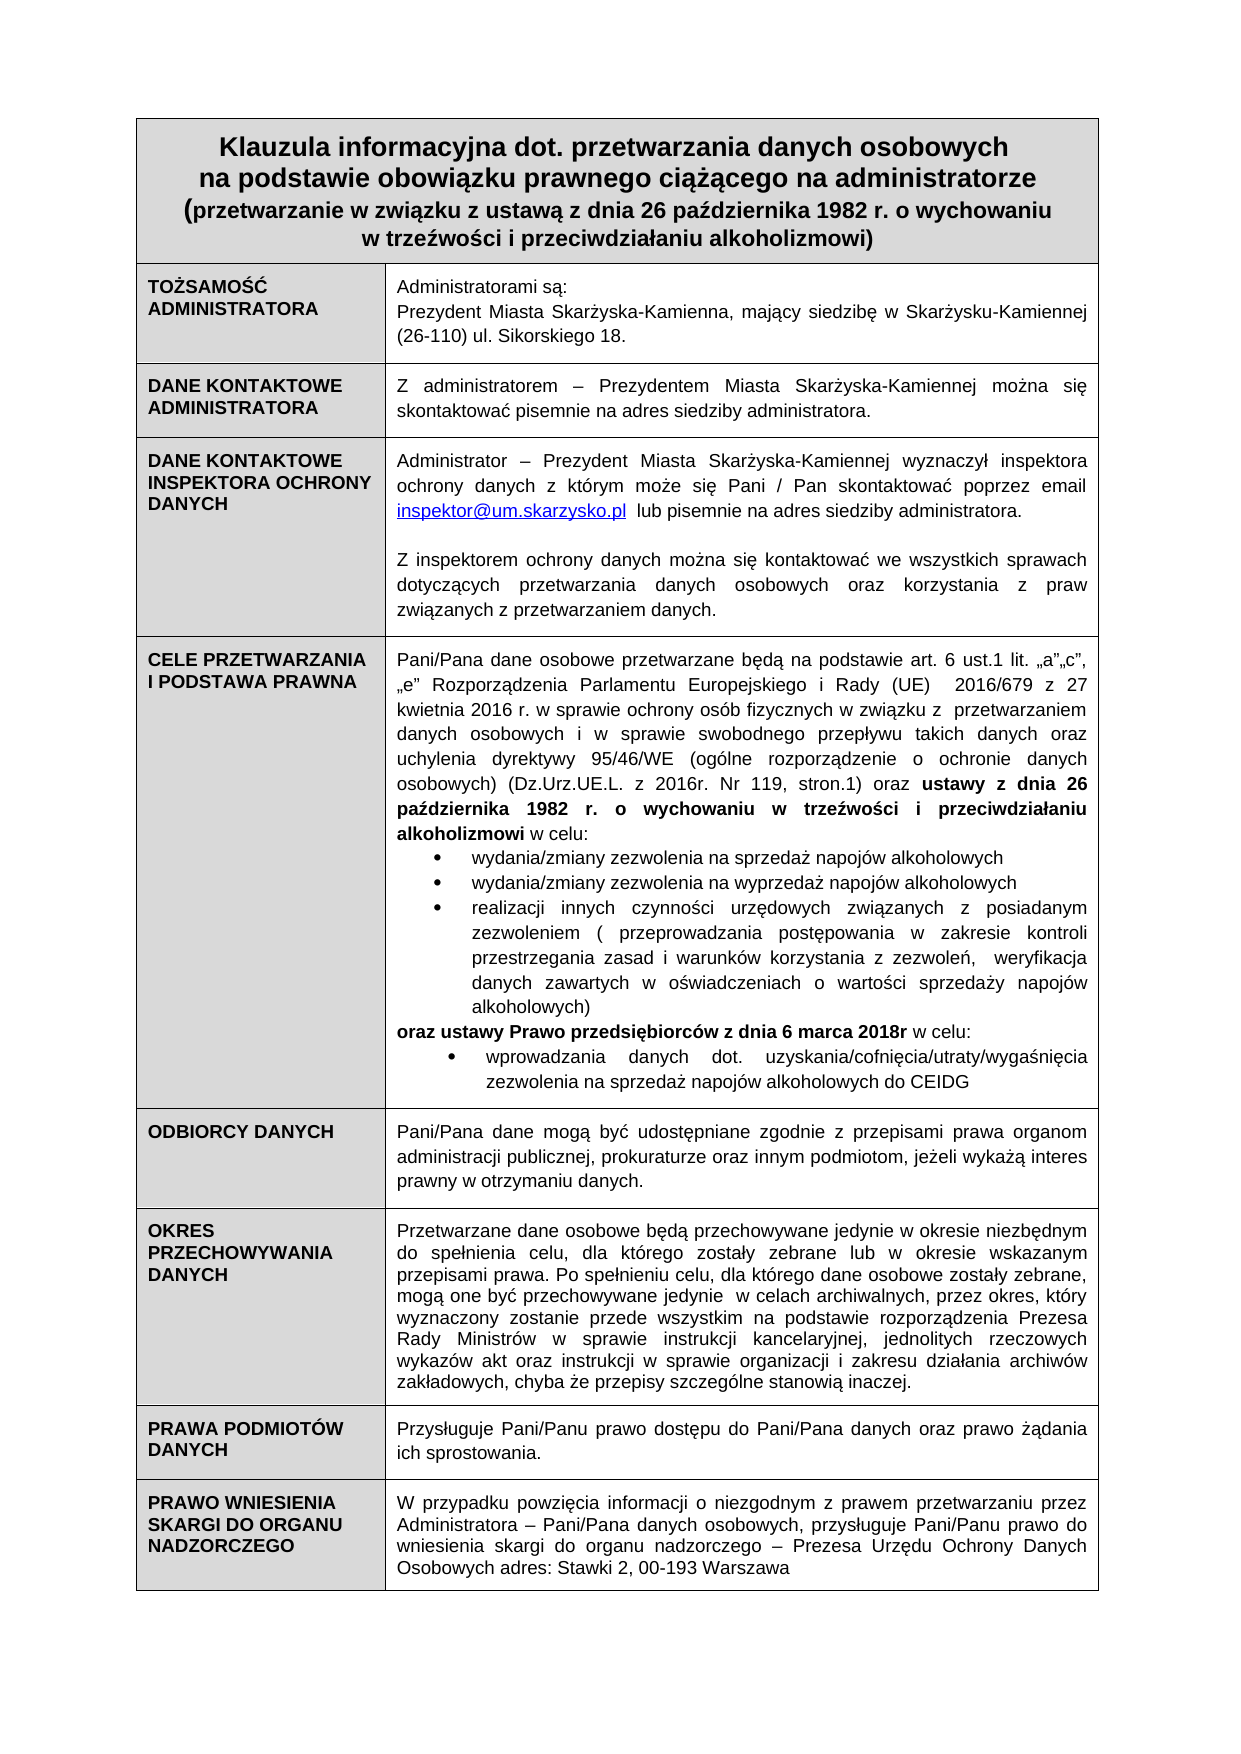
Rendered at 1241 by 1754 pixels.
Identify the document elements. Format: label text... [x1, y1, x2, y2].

table_cell Przysługuje Pani/Panu prawo dostępu do Pani/Pana danych oraz prawo żądania ich sprostowania. [386, 1406, 1098, 1479]
table_cell DANE KONTAKTOWE ADMINISTRATORA [137, 364, 385, 437]
table_cell TOŻSAMOŚĆ ADMINISTRATORA [137, 264, 385, 362]
table_cell Pani/Pana dane mogą być udostępniane zgodnie z przepisami prawa organom administracji publicznej, prokuraturze oraz innym podmiotom, jeżeli wykażą interes prawny w otrzymaniu danych. [386, 1109, 1098, 1207]
table_header Klauzula informacyjna dot. przetwarzania danych osobowych na podstawie obowiązku prawnego ciążącego na administratorze (przetwarzanie w związku z ustawą z dnia 26 października 1982 r. o wychowaniu w trzeźwości i przeciwdziałaniu alkoholizmowi) [137, 119, 1098, 263]
table_cell W przypadku powzięcia informacji o niezgodnym z prawem przetwarzaniu przez Administratora – Pani/Pana danych osobowych, przysługuje Pani/Panu prawo do wniesienia skargi do organu nadzorczego – Prezesa Urzędu Ochrony Danych Osobowych adres: Stawki 2, 00-193 Warszawa [386, 1480, 1098, 1590]
table_cell Przetwarzane dane osobowe będą przechowywane jedynie w okresie niezbędnym do spełnienia celu, dla którego zostały zebrane lub w okresie wskazanym przepisami prawa. Po spełnieniu celu, dla którego dane osobowe zostały zebrane, mogą one być przechowywane jedynie w celach archiwalnych, przez okres, który wyznaczony zostanie przede wszystkim na podstawie rozporządzenia Prezesa Rady Ministrów w sprawie instrukcji kancelaryjnej, jednolitych rzeczowych wykazów akt oraz instrukcji w sprawie organizacji i zakresu działania archiwów zakładowych, chyba że przepisy szczególne stanowią inaczej. [386, 1209, 1098, 1404]
table_cell CELE PRZETWARZANIA I PODSTAWA PRAWNA [137, 637, 385, 1108]
table_cell Z administratorem – Prezydentem Miasta Skarżyska-Kamiennej można się skontaktować pisemnie na adres siedziby administratora. [386, 364, 1098, 437]
table_cell DANE KONTAKTOWE INSPEKTORA OCHRONY DANYCH [137, 438, 385, 636]
table_cell Administratorami są: Prezydent Miasta Skarżyska-Kamienna, mający siedzibę w Skarżysku-Kamiennej (26-110) ul. Sikorskiego 18. [386, 264, 1098, 362]
table_cell PRAWO WNIESIENIA SKARGI DO ORGANU NADZORCZEGO [137, 1480, 385, 1590]
table_cell PRAWA PODMIOTÓW DANYCH [137, 1406, 385, 1479]
table_cell OKRES PRZECHOWYWANIA DANYCH [137, 1209, 385, 1404]
table_cell Administrator – Prezydent Miasta Skarżyska-Kamiennej wyznaczył inspektora ochrony danych z którym może się Pani / Pan skontaktować poprzez email inspektor@um.skarzysko.pl lub pisemnie na adres siedziby administratora. Z inspektorem ochrony danych można się kontaktować we wszystkich sprawach dotyczących przetwarzania danych osobowych oraz korzystania z praw związanych z przetwarzaniem danych. [386, 438, 1098, 636]
table_cell ODBIORCY DANYCH [137, 1109, 385, 1207]
table_cell Pani/Pana dane osobowe przetwarzane będą na podstawie art. 6 ust.1 lit. „a”„c”, „e” Rozporządzenia Parlamentu Europejskiego i Rady (UE) 2016/679 z 27 kwietnia 2016 r. w sprawie ochrony osób fizycznych w związku z przetwarzaniem danych osobowych i w sprawie swobodnego przepływu takich danych oraz uchylenia dyrektywy 95/46/WE (ogólne rozporządzenie o ochronie danych osobowych) (Dz.Urz.UE.L. z 2016r. Nr 119, stron.1) oraz ustawy z dnia 26 października 1982 r. o wychowaniu w trzeźwości i przeciwdziałaniu alkoholizmowi w celu: wydania/zmiany zezwolenia na sprzedaż napojów alkoholowych wydania/zmiany zezwolenia na wyprzedaż napojów alkoholowych realizacji innych czynności urzędowych związanych z posiadanym zezwoleniem ( przeprowadzania postępowania w zakresie kontroli przestrzegania zasad i warunków korzystania z zezwoleń, weryfikacja danych zawartych w oświadczeniach o wartości sprzedaży napojów alkoholowych) oraz ustawy Prawo przedsiębiorców z dnia 6 marca 2018r w celu: wprowadzania danych dot. uzyskania/cofnięcia/utraty/wygaśnięcia zezwolenia na sprzedaż napojów alkoholowych do CEIDG [386, 637, 1098, 1108]
